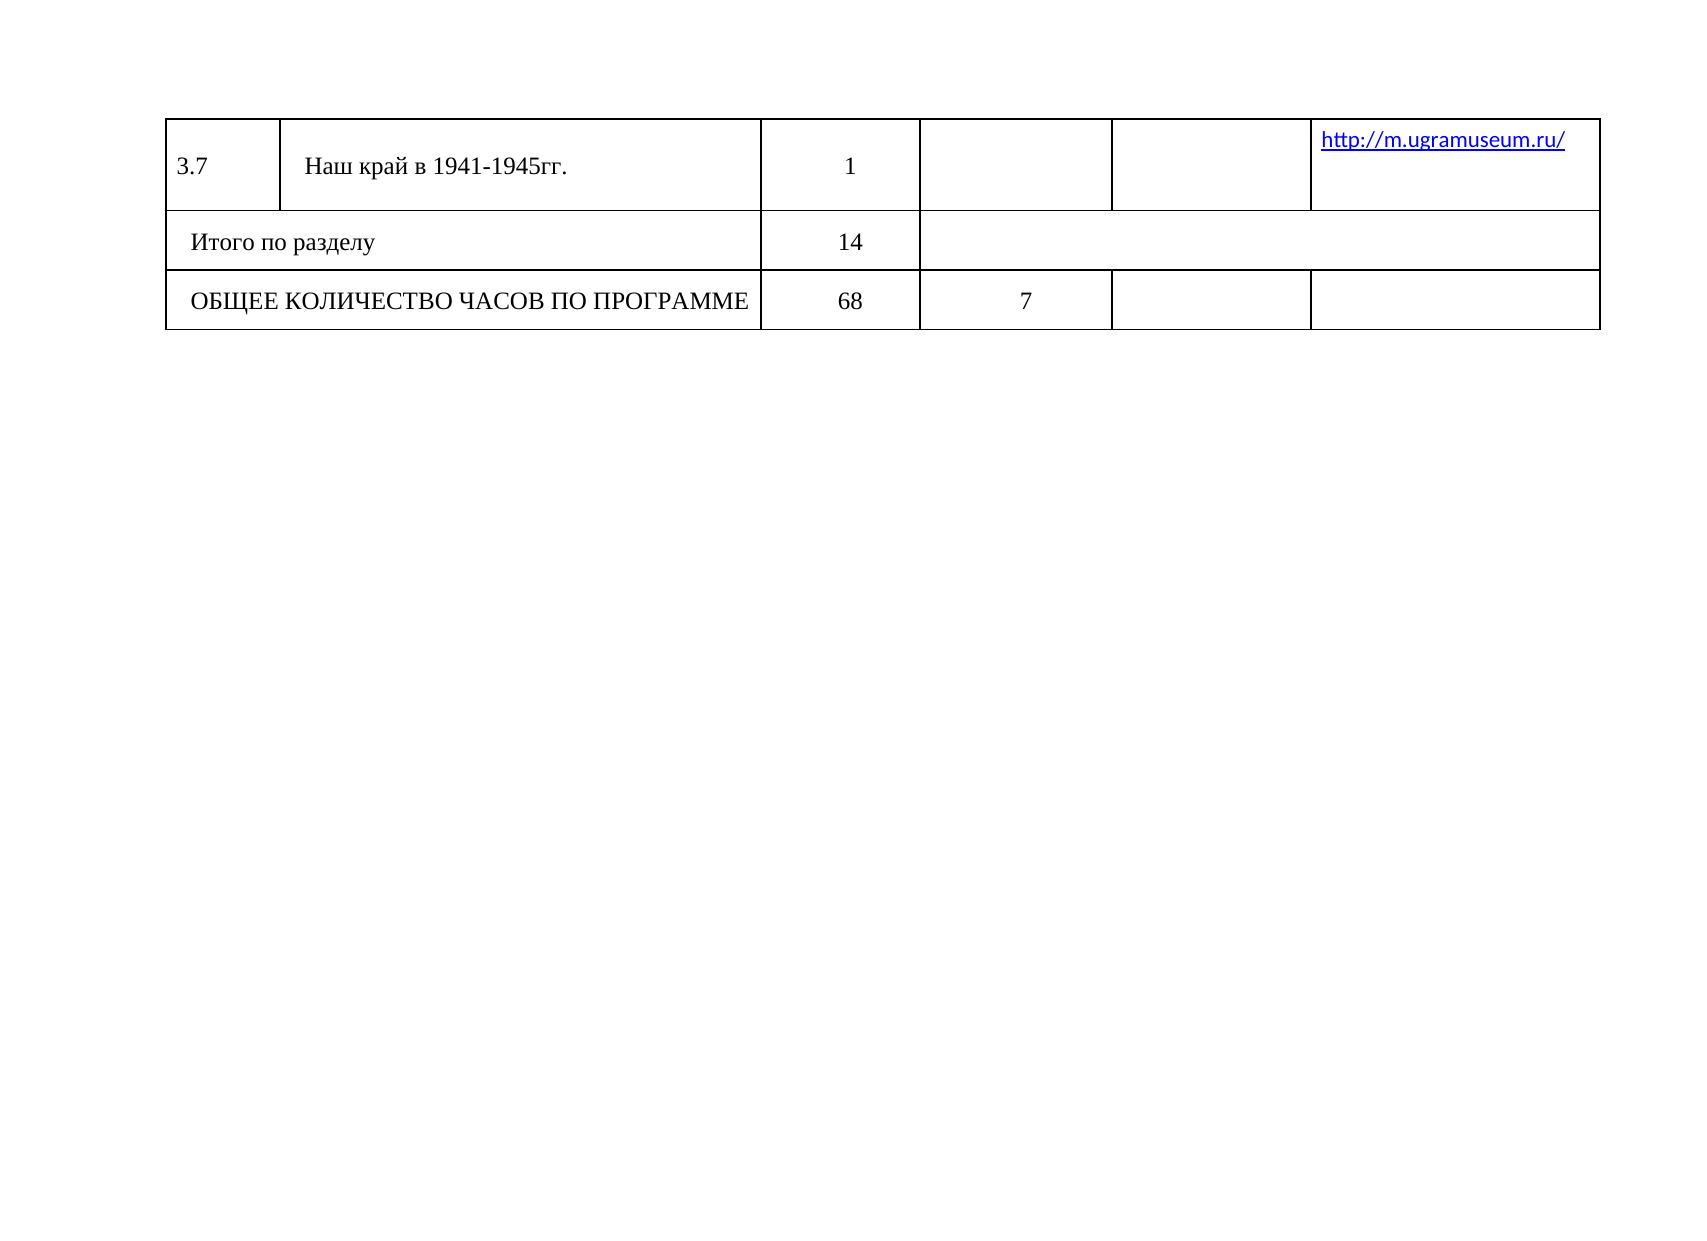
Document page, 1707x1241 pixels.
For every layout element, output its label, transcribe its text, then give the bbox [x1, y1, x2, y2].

table_cell 3.7 [167, 120, 279, 210]
table_cell [921, 211, 1599, 269]
table_cell 7 [921, 271, 1111, 329]
table_cell Наш край в 1941-1945гг. [281, 120, 760, 210]
table_cell [1312, 271, 1599, 329]
table_cell http://m.ugramuseum.ru/ [1312, 120, 1599, 210]
table_cell ОБЩЕЕ КОЛИЧЕСТВО ЧАСОВ ПО ПРОГРАММЕ [167, 271, 760, 329]
table_cell 1 [762, 120, 919, 210]
table_cell 14 [762, 211, 919, 269]
table_cell [921, 120, 1111, 210]
table_cell Итого по разделу [167, 211, 760, 269]
table_cell [1113, 120, 1310, 210]
table_cell [1113, 271, 1310, 329]
table_cell 68 [762, 271, 919, 329]
